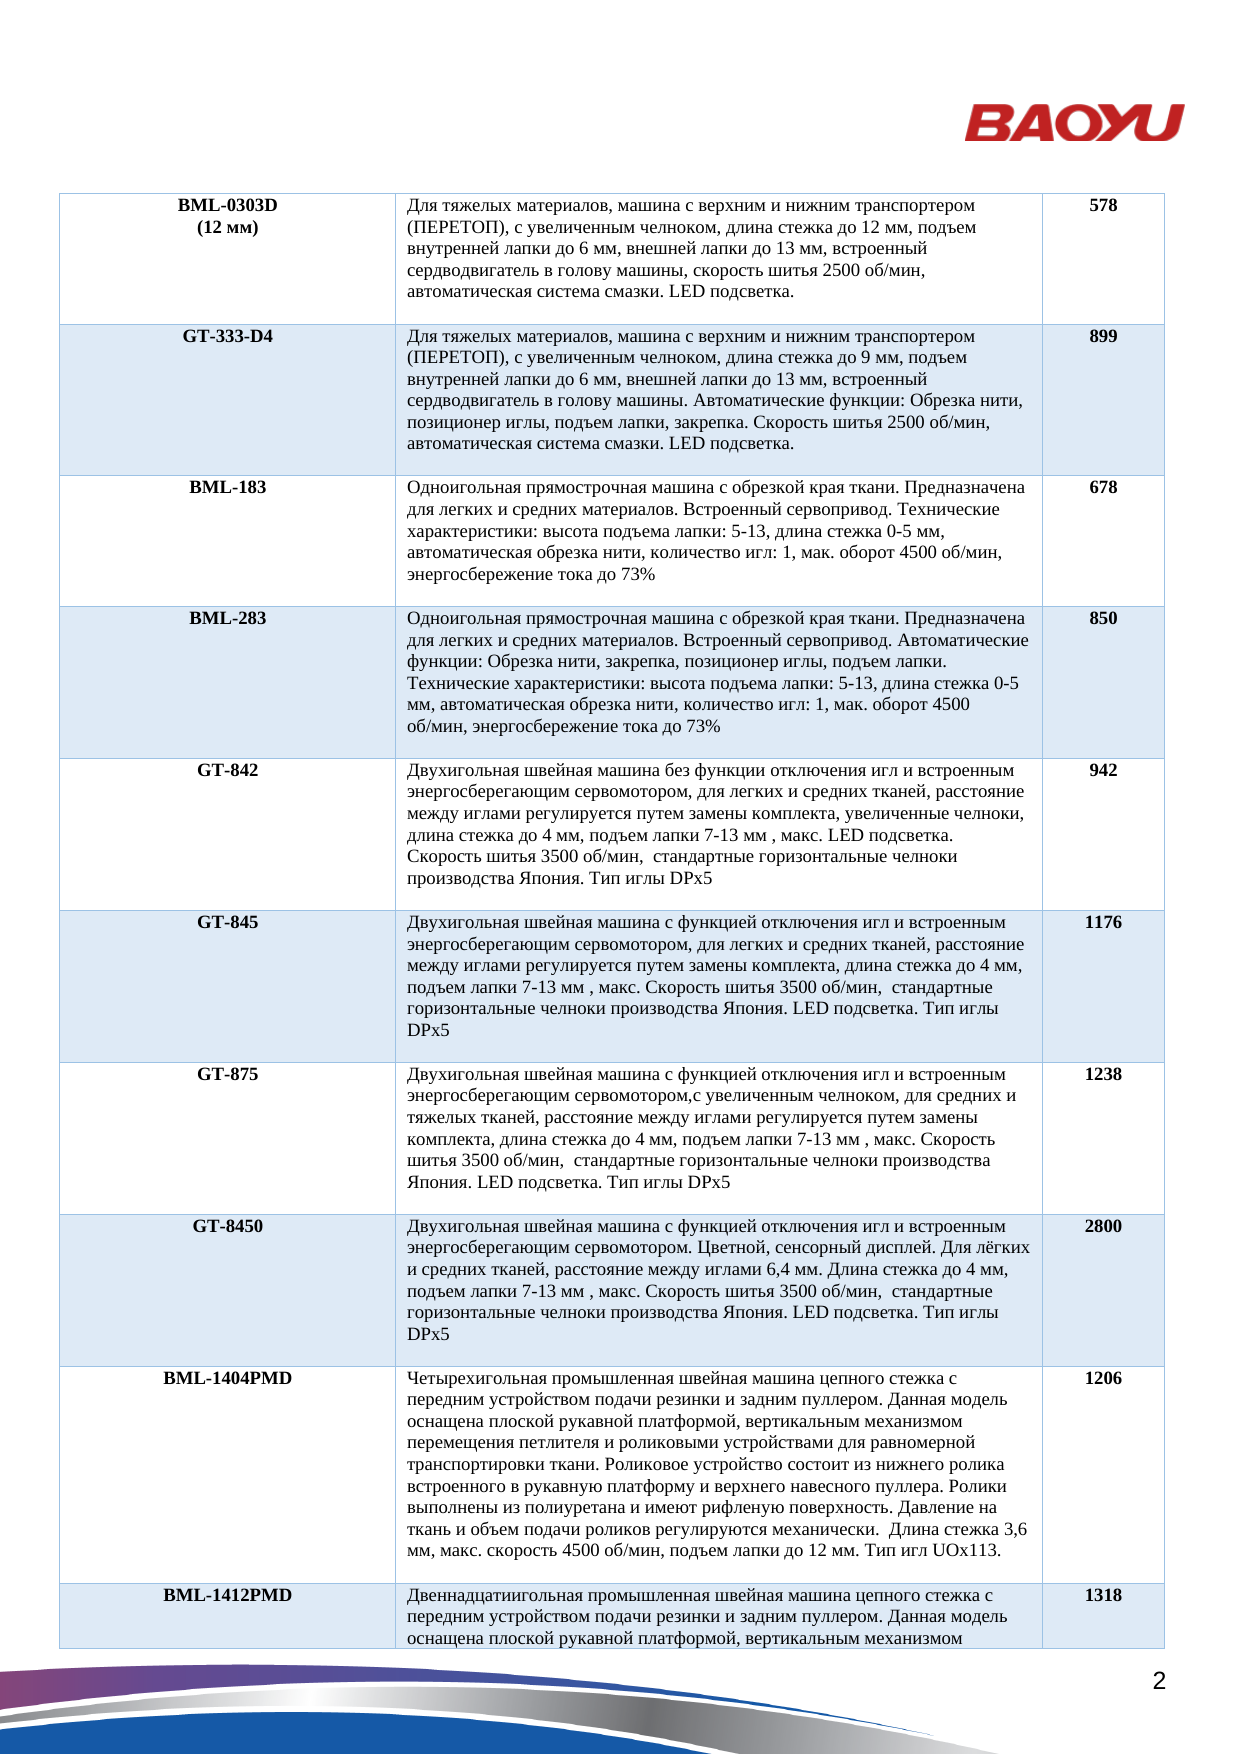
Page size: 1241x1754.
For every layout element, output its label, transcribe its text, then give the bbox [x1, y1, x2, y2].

table_cell BML-1412PMD [60, 1584, 395, 1648]
table_cell Одноигольная прямострочная машина с обрезкой края ткани. Предназначена для легких и средних материалов. Встроенный сервопривод. Технические характеристики: высота подъема лапки: 5-13, длина стежка 0-5 мм, автоматическая обрезка нити, количество игл: 1, мак. оборот 4500 об/мин, энергосбережение тока до 73% [396, 476, 1042, 606]
table_cell 850 [1043, 607, 1164, 758]
table_cell GT-842 [60, 759, 395, 910]
table_cell GT-875 [60, 1063, 395, 1214]
table_cell Двухигольная швейная машина с функцией отключения игл и встроенным энергосберегающим сервомотором,с увеличенным челноком, для средних и тяжелых тканей, расстояние между иглами регулируется путем замены комплекта, длина стежка до 4 мм, подъем лапки 7-13 мм , макс. Скорость шитья 3500 об/мин, стандартные горизонтальные челноки производства Япония. LED подсветка. Тип иглы DPx5 [396, 1063, 1042, 1214]
table_cell GT-845 [60, 911, 395, 1062]
table_cell Четырехигольная промышленная швейная машина цепного стежка с передним устройством подачи резинки и задним пуллером. Данная модель оснащена плоской рукавной платформой, вертикальным механизмом перемещения петлителя и роликовыми устройствами для равномерной транспортировки ткани. Роликовое устройство состоит из нижнего ролика встроенного в рукавную платформу и верхнего навесного пуллера. Ролики выполнены из полиуретана и имеют рифленую поверхность. Давление на ткань и объем подачи роликов регулируются механически. Длина стежка 3,6 мм, макс. скорость 4500 об/мин, подъем лапки до 12 мм. Тип игл UOx113. [396, 1367, 1042, 1582]
table_cell 1206 [1043, 1367, 1164, 1582]
table_cell 1318 [1043, 1584, 1164, 1648]
table_cell Двухигольная швейная машина без функции отключения игл и встроенным энергосберегающим сервомотором, для легких и средних тканей, расстояние между иглами регулируется путем замены комплекта, увеличенные челноки, длина стежка до 4 мм, подъем лапки 7-13 мм , макс. LED подсветка. Скорость шитья 3500 об/мин, стандартные горизонтальные челноки производства Япония. Тип иглы DPx5 [396, 759, 1042, 910]
table_cell Одноигольная прямострочная машина с обрезкой края ткани. Предназначена для легких и средних материалов. Встроенный сервопривод. Автоматические функции: Обрезка нити, закрепка, позиционер иглы, подъем лапки. Технические характеристики: высота подъема лапки: 5-13, длина стежка 0-5 мм, автоматическая обрезка нити, количество игл: 1, мак. оборот 4500 об/мин, энергосбережение тока до 73% [396, 607, 1042, 758]
table_cell BML-0303D (12 мм) [60, 194, 395, 323]
table_cell 1238 [1043, 1063, 1164, 1214]
table_cell Двухигольная швейная машина с функцией отключения игл и встроенным энергосберегающим сервомотором. Цветной, сенсорный дисплей. Для лёгких и средних тканей, расстояние между иглами 6,4 мм. Длина стежка до 4 мм, подъем лапки 7-13 мм , макс. Скорость шитья 3500 об/мин, стандартные горизонтальные челноки производства Япония. LED подсветка. Тип иглы DPx5 [396, 1215, 1042, 1366]
picture [0, 1664, 1163, 1754]
table_cell Для тяжелых материалов, машина с верхним и нижним транспортером (ПЕРЕТОП), с увеличенным челноком, длина стежка до 9 мм, подъем внутренней лапки до 6 мм, внешней лапки до 13 мм, встроенный сердводвигатель в голову машины. Автоматические функции: Обрезка нити, позиционер иглы, подъем лапки, закрепка. Скорость шитья 2500 об/мин, автоматическая система смазки. LED подсветка. [396, 325, 1042, 475]
table_cell 678 [1043, 476, 1164, 606]
table_cell 942 [1043, 759, 1164, 910]
table_cell BML-183 [60, 476, 395, 606]
table_cell 1176 [1043, 911, 1164, 1062]
table_cell Для тяжелых материалов, машина с верхним и нижним транспортером (ПЕРЕТОП), с увеличенным челноком, длина стежка до 12 мм, подъем внутренней лапки до 6 мм, внешней лапки до 13 мм, встроенный сердводвигатель в голову машины, скорость шитья 2500 об/мин, автоматическая система смазки. LED подсветка. [396, 194, 1042, 323]
picture [1156, 1680, 1163, 1687]
picture [964, 103, 1186, 141]
table_cell BML-283 [60, 607, 395, 758]
table_cell GT-8450 [60, 1215, 395, 1366]
table_cell 578 [1043, 194, 1164, 323]
table_cell GT-333-D4 [60, 325, 395, 475]
table_cell BML-1404PMD [60, 1367, 395, 1582]
table_cell 2800 [1043, 1215, 1164, 1366]
table_cell Двухигольная швейная машина с функцией отключения игл и встроенным энергосберегающим сервомотором, для легких и средних тканей, расстояние между иглами регулируется путем замены комплекта, длина стежка до 4 мм, подъем лапки 7-13 мм , макс. Скорость шитья 3500 об/мин, стандартные горизонтальные челноки производства Япония. LED подсветка. Тип иглы DPx5 [396, 911, 1042, 1062]
table_cell 899 [1043, 325, 1164, 475]
